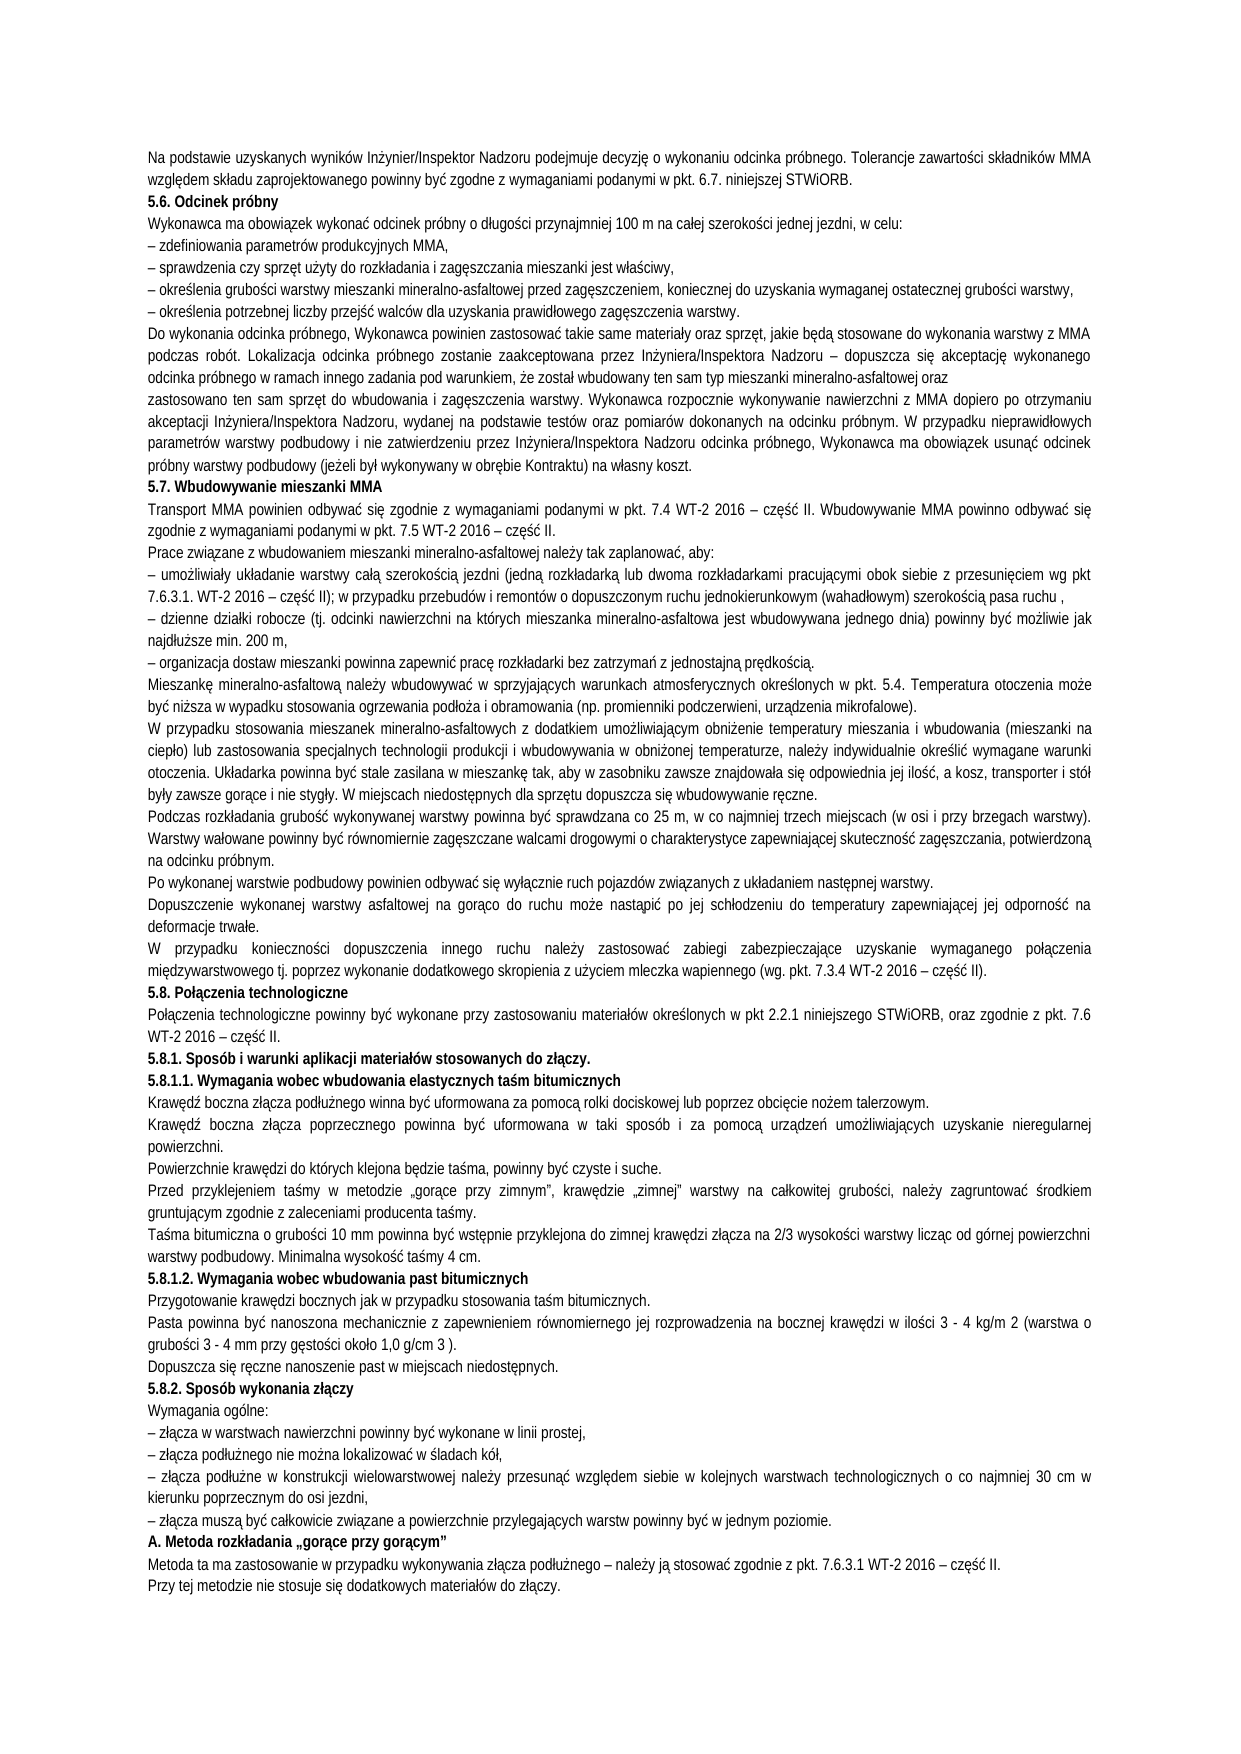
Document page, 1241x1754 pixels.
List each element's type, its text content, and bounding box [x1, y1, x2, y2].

text Do wykonania odcinka próbnego, Wykonawca powinien zastosować takie same materiały oraz sprzęt, jakie będą stosowane do wykonania warstwy z MMA podczas robót. Lokalizacja odcinka próbnego zostanie zaakceptowana przez Inżyniera/Inspektora Nadzoru – dopuszcza się akceptację wykonanego odcinka próbnego w ramach innego zadania pod warunkiem, że został wbudowany ten sam typ mieszanki mineralno-asfaltowej oraz [148, 323, 1093, 387]
text – sprawdzenia czy sprzęt użyty do rozkładania i zagęszczania mieszanki jest właściwy, [148, 257, 1093, 277]
text Na podstawie uzyskanych wyników Inżynier/Inspektor Nadzoru podejmuje decyzję o wykonaniu odcinka próbnego. Tolerancje zawartości składników MMA względem składu zaprojektowanego powinny być zgodne z wymaganiami podanymi w pkt. 6.7. niniejszej STWiORB. [148, 148, 1093, 189]
text 5.8.1.1. Wymagania wobec wbudowania elastycznych taśm bitumicznych [148, 1071, 1093, 1090]
text Dopuszcza się ręczne nanoszenie past w miejscach niedostępnych. [148, 1356, 1093, 1376]
text – określenia potrzebnej liczby przejść walców dla uzyskania prawidłowego zagęszczenia warstwy. [148, 301, 1093, 321]
text Podczas rozkładania grubość wykonywanej warstwy powinna być sprawdzana co 25 m, w co najmniej trzech miejscach (w osi i przy brzegach warstwy). Warstwy wałowane powinny być równomiernie zagęszczane walcami drogowymi o charakterystyce zapewniającej skuteczność zagęszczania, potwierdzoną na odcinku próbnym. [148, 807, 1093, 870]
text – złącza muszą być całkowicie związane a powierzchnie przylegających warstw powinny być w jednym poziomie. [148, 1510, 1093, 1529]
text Krawędź boczna złącza poprzecznego powinna być uformowana w taki sposób i za pomocą urządzeń umożliwiających uzyskanie nieregularnej powierzchni. [148, 1115, 1093, 1156]
text Prace związane z wbudowaniem mieszanki mineralno-asfaltowej należy tak zaplanować, aby: [148, 543, 1093, 562]
text – organizacja dostaw mieszanki powinna zapewnić pracę rozkładarki bez zatrzymań z jednostajną prędkością. [148, 653, 1093, 672]
text Krawędź boczna złącza podłużnego winna być uformowana za pomocą rolki dociskowej lub poprzez obcięcie nożem talerzowym. [148, 1093, 1093, 1112]
text 5.8. Połączenia technologiczne [148, 983, 1093, 1002]
text Wykonawca ma obowiązek wykonać odcinek próbny o długości przynajmniej 100 m na całej szerokości jednej jezdni, w celu: [148, 213, 1093, 233]
text Taśma bitumiczna o grubości 10 mm powinna być wstępnie przyklejona do zimnej krawędzi złącza na 2/3 wysokości warstwy licząc od górnej powierzchni warstwy podbudowy. Minimalna wysokość taśmy 4 cm. [148, 1224, 1093, 1266]
text A. Metoda rozkładania „gorące przy gorącym” [148, 1532, 1093, 1551]
text Mieszankę mineralno-asfaltową należy wbudowywać w sprzyjających warunkach atmosferycznych określonych w pkt. 5.4. Temperatura otoczenia może być niższa w wypadku stosowania ogrzewania podłoża i obramowania (np. promienniki podczerwieni, urządzenia mikrofalowe). [148, 675, 1093, 716]
text Przy tej metodzie nie stosuje się dodatkowych materiałów do złączy. [148, 1576, 1093, 1595]
text – umożliwiały układanie warstwy całą szerokością jezdni (jedną rozkładarką lub dwoma rozkładarkami pracującymi obok siebie z przesunięciem wg pkt 7.6.3.1. WT-2 2016 – część II); w przypadku przebudów i remontów o dopuszczonym ruchu jednokierunkowym (wahadłowym) szerokością pasa ruchu , [148, 565, 1093, 606]
text W przypadku konieczności dopuszczenia innego ruchu należy zastosować zabiegi zabezpieczające uzyskanie wymaganego połączenia międzywarstwowego tj. poprzez wykonanie dodatkowego skropienia z użyciem mleczka wapiennego (wg. pkt. 7.3.4 WT-2 2016 – część II). [148, 939, 1093, 980]
text Połączenia technologiczne powinny być wykonane przy zastosowaniu materiałów określonych w pkt 2.2.1 niniejszego STWiORB, oraz zgodnie z pkt. 7.6 WT-2 2016 – część II. [148, 1005, 1093, 1046]
text 5.8.1. Sposób i warunki aplikacji materiałów stosowanych do złączy. [148, 1049, 1093, 1068]
text – określenia grubości warstwy mieszanki mineralno-asfaltowej przed zagęszczeniem, koniecznej do uzyskania wymaganej ostatecznej grubości warstwy, [148, 279, 1093, 299]
text – złącza w warstwach nawierzchni powinny być wykonane w linii prostej, [148, 1422, 1093, 1442]
text Wymagania ogólne: [148, 1400, 1093, 1419]
text Dopuszczenie wykonanej warstwy asfaltowej na gorąco do ruchu może nastąpić po jej schłodzeniu do temperatury zapewniającej jej odporność na deformacje trwałe. [148, 895, 1093, 936]
text – zdefiniowania parametrów produkcyjnych MMA, [148, 236, 1093, 255]
text 5.8.1.2. Wymagania wobec wbudowania past bitumicznych [148, 1268, 1093, 1288]
text Transport MMA powinien odbywać się zgodnie z wymaganiami podanymi w pkt. 7.4 WT-2 2016 – część II. Wbudowywanie MMA powinno odbywać się zgodnie z wymaganiami podanymi w pkt. 7.5 WT-2 2016 – część II. [148, 499, 1093, 540]
text 5.8.2. Sposób wykonania złączy [148, 1378, 1093, 1398]
text – dzienne działki robocze (tj. odcinki nawierzchni na których mieszanka mineralno-asfaltowa jest wbudowywana jednego dnia) powinny być możliwie jak najdłuższe min. 200 m, [148, 609, 1093, 650]
text Powierzchnie krawędzi do których klejona będzie taśma, powinny być czyste i suche. [148, 1159, 1093, 1178]
text 5.7. Wbudowywanie mieszanki MMA [148, 477, 1093, 496]
text Pasta powinna być nanoszona mechanicznie z zapewnieniem równomiernego jej rozprowadzenia na bocznej krawędzi w ilości 3 - 4 kg/m 2 (warstwa o grubości 3 - 4 mm przy gęstości około 1,0 g/cm 3 ). [148, 1312, 1093, 1354]
text W przypadku stosowania mieszanek mineralno-asfaltowych z dodatkiem umożliwiającym obniżenie temperatury mieszania i wbudowania (mieszanki na ciepło) lub zastosowania specjalnych technologii produkcji i wbudowywania w obniżonej temperaturze, należy indywidualnie określić wymagane warunki otoczenia. Układarka powinna być stale zasilana w mieszankę tak, aby w zasobniku zawsze znajdowała się odpowiednia jej ilość, a kosz, transporter i stół były zawsze gorące i nie stygły. W miejscach niedostępnych dla sprzętu dopuszcza się wbudowywanie ręczne. [148, 719, 1093, 804]
text zastosowano ten sam sprzęt do wbudowania i zagęszczenia warstwy. Wykonawca rozpocznie wykonywanie nawierzchni z MMA dopiero po otrzymaniu akceptacji Inżyniera/Inspektora Nadzoru, wydanej na podstawie testów oraz pomiarów dokonanych na odcinku próbnym. W przypadku nieprawidłowych parametrów warstwy podbudowy i nie zatwierdzeniu przez Inżyniera/Inspektora Nadzoru odcinka próbnego, Wykonawca ma obowiązek usunąć odcinek próbny warstwy podbudowy (jeżeli był wykonywany w obrębie Kontraktu) na własny koszt. [148, 389, 1093, 474]
text – złącza podłużnego nie można lokalizować w śladach kół, [148, 1444, 1093, 1463]
text – złącza podłużne w konstrukcji wielowarstwowej należy przesunąć względem siebie w kolejnych warstwach technologicznych o co najmniej 30 cm w kierunku poprzecznym do osi jezdni, [148, 1466, 1093, 1507]
text Przed przyklejeniem taśmy w metodzie „gorące przy zimnym”, krawędzie „zimnej” warstwy na całkowitej grubości, należy zagruntować środkiem gruntującym zgodnie z zaleceniami producenta taśmy. [148, 1181, 1093, 1222]
text Przygotowanie krawędzi bocznych jak w przypadku stosowania taśm bitumicznych. [148, 1291, 1093, 1310]
text Metoda ta ma zastosowanie w przypadku wykonywania złącza podłużnego – należy ją stosować zgodnie z pkt. 7.6.3.1 WT-2 2016 – część II. [148, 1554, 1093, 1573]
text Po wykonanej warstwie podbudowy powinien odbywać się wyłącznie ruch pojazdów związanych z układaniem następnej warstwy. [148, 873, 1093, 892]
text 5.6. Odcinek próbny [148, 192, 1093, 211]
